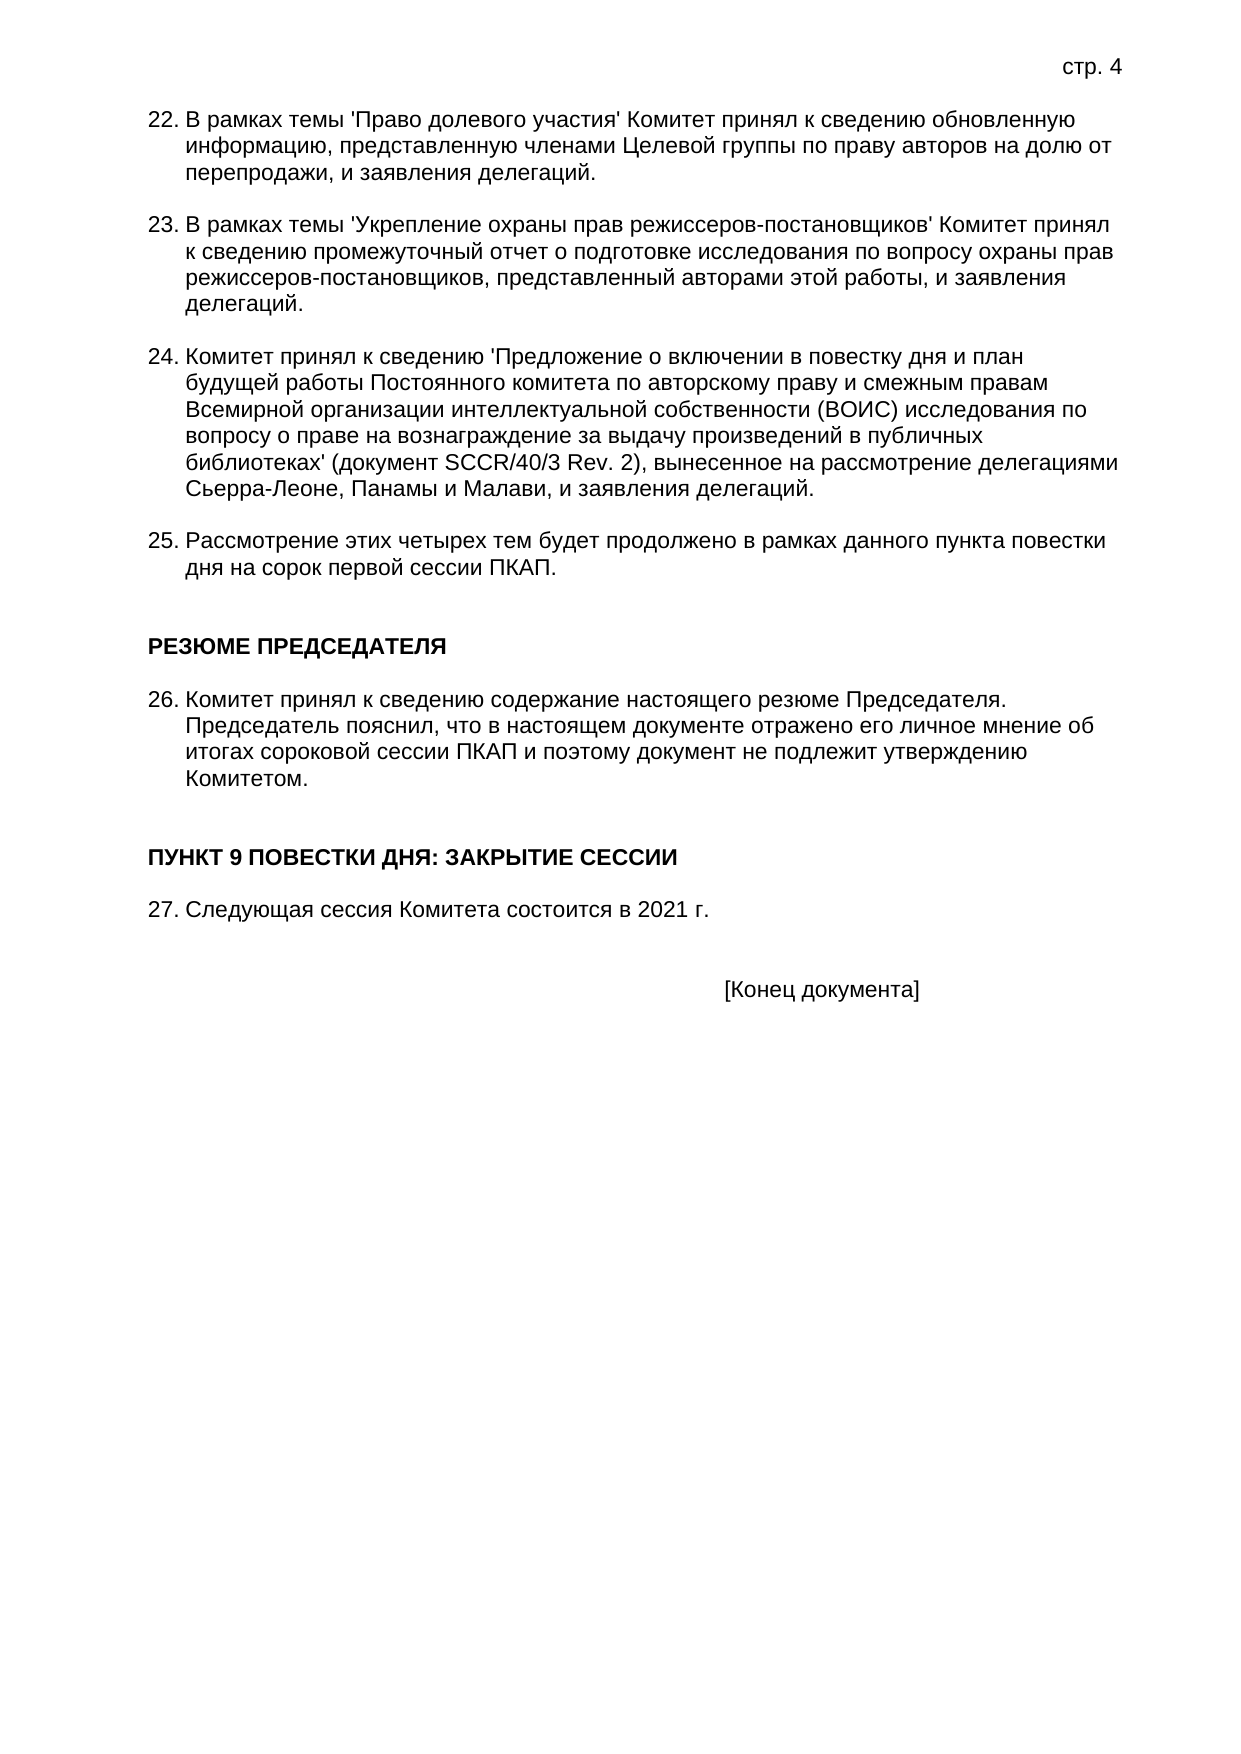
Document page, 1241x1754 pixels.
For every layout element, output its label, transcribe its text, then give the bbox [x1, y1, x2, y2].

list Комитет принял к сведению содержание настоящего резюме Председателя. Председатель пояснил, что в настоящем документе отражено его личное мнение об итогах сороковой сессии ПКАП и поэтому документ не подлежит утверждению Комитетом. [148, 686, 1122, 791]
text резюме председателя [148, 633, 1122, 659]
text [Конец документа] [724, 976, 1122, 1003]
list Комитет принял к сведению 'Предложение о включении в повестку дня и план будущей работы Постоянного комитета по авторскому праву и смежным правам Всемирной организации интеллектуальной собственности (ВОИС) исследования по вопросу о праве на вознаграждение за выдачу произведений в публичных библиотеках' (документ SCCR/40/3 Rev. 2), вынесенное на рассмотрение делегациями Сьерра-Леоне, Панамы и Малави, и заявления делегаций. [148, 343, 1122, 501]
list Следующая сессия Комитета состоится в 2021 г. [148, 896, 1122, 923]
list В рамках темы 'Право долевого участия' Комитет принял к сведению обновленную информацию, представленную членами Целевой группы по праву авторов на долю от перепродажи, и заявления делегаций. [148, 106, 1122, 185]
list В рамках темы 'Укрепление охраны прав режиссеров-постановщиков' Комитет принял к сведению промежуточный отчет о подготовке исследования по вопросу охраны прав режиссеров-постановщиков, представленный авторами этой работы, и заявления делегаций. [148, 211, 1122, 317]
text ПУНКТ 9 ПОВЕСТКИ ДНЯ: закрытие сессии [148, 844, 1122, 870]
list Рассмотрение этих четырех тем будет продолжено в рамках данного пункта повестки дня на сорок первой сессии ПКАП. [148, 527, 1122, 580]
